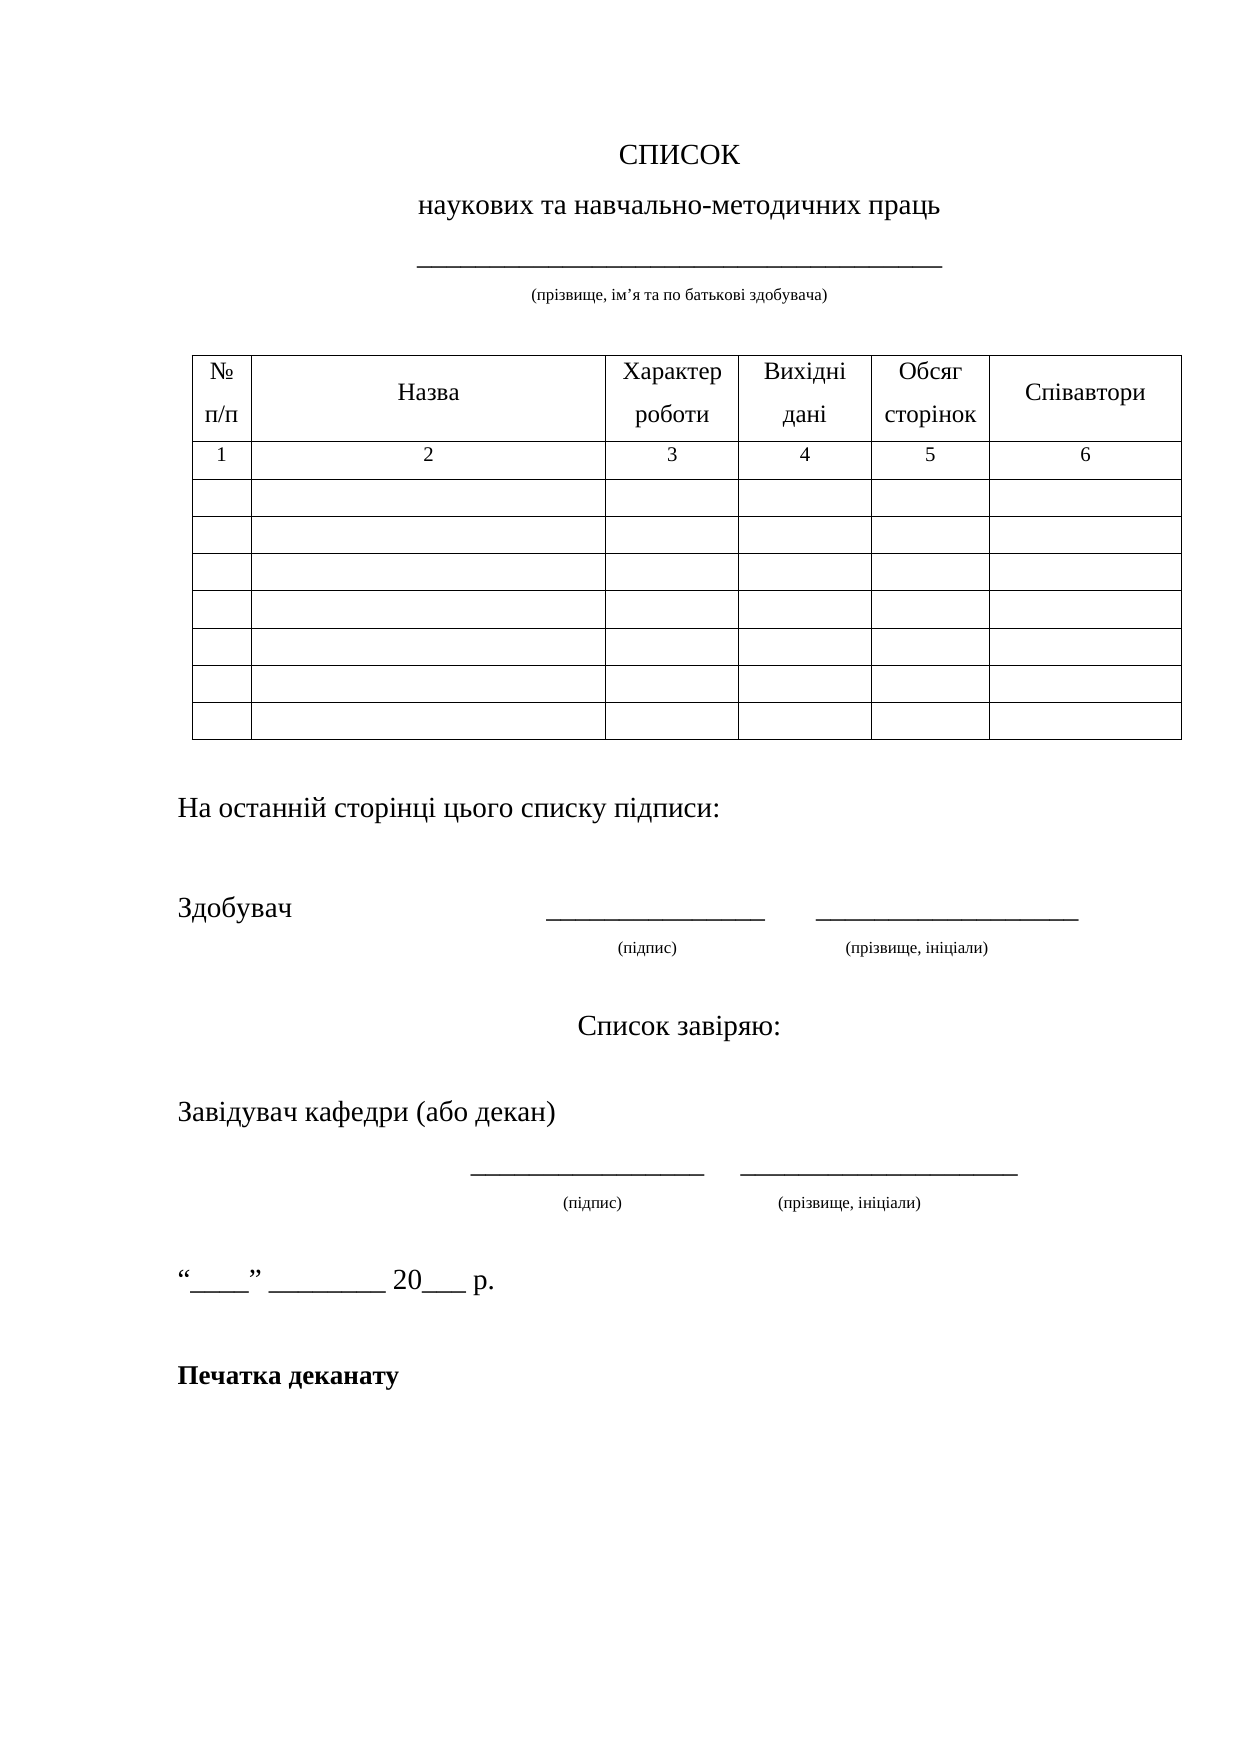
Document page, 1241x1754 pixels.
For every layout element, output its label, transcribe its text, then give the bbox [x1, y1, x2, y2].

text (прізвище, ім’я та по батькові здобувача) [177, 271, 1181, 304]
table_cell [739, 517, 871, 553]
table_cell [193, 629, 251, 664]
text ________________ ___________________ [177, 1145, 1181, 1178]
table_header Співавтори [990, 356, 1181, 441]
table_header Вихідні дані [739, 356, 871, 441]
table_cell [606, 629, 738, 664]
table_cell [990, 480, 1181, 516]
text “____” ________ 20___ р. [177, 1262, 1181, 1296]
table_cell [739, 591, 871, 627]
table_cell [739, 703, 871, 739]
text Завідувач кафедри (або декан) [177, 1094, 1181, 1128]
table_cell [990, 554, 1181, 590]
table_cell [739, 554, 871, 590]
text наукових та навчально-методичних праць [177, 187, 1181, 221]
table_cell [193, 666, 251, 702]
table_cell [252, 666, 605, 702]
table_cell [193, 591, 251, 627]
table_cell [872, 480, 989, 516]
text Здобувач _______________ __________________ [177, 891, 1181, 924]
table_cell [193, 517, 251, 553]
table_cell [990, 591, 1181, 627]
text ____________________________________ [177, 237, 1181, 271]
table_cell 4 [739, 442, 871, 479]
table_header Характер роботи [606, 356, 738, 441]
table_cell 3 [606, 442, 738, 479]
table_cell [606, 480, 738, 516]
table_cell [252, 703, 605, 739]
table_cell [739, 666, 871, 702]
table_cell [990, 666, 1181, 702]
table_cell [252, 591, 605, 627]
table_header № п/п [193, 356, 251, 441]
table_cell [739, 480, 871, 516]
text На останній сторінці цього списку підписи: [177, 790, 1181, 823]
table_cell [990, 629, 1181, 664]
table_cell 5 [872, 442, 989, 479]
table_cell [252, 554, 605, 590]
table_cell [606, 666, 738, 702]
text Список завіряю: [177, 1008, 1181, 1042]
table_cell [739, 629, 871, 664]
table_cell [872, 666, 989, 702]
table_cell [872, 591, 989, 627]
table_cell [193, 480, 251, 516]
table_cell 6 [990, 442, 1181, 479]
text Печатка деканату [177, 1359, 1181, 1390]
table_cell [990, 517, 1181, 553]
table_cell [606, 517, 738, 553]
table_cell [872, 517, 989, 553]
table_cell [193, 554, 251, 590]
table_cell [606, 703, 738, 739]
table_cell [872, 703, 989, 739]
table_cell [252, 517, 605, 553]
table_cell [990, 703, 1181, 739]
table_cell [606, 591, 738, 627]
table_cell 2 [252, 442, 605, 479]
text (підпис) (прізвище, ініціали) [177, 1178, 1181, 1212]
text (підпис) (прізвище, ініціали) [177, 924, 1181, 958]
table_header Обсяг сторінок [872, 356, 989, 441]
table_cell 1 [193, 442, 251, 479]
table_cell [193, 703, 251, 739]
table_header Назва [252, 356, 605, 441]
table_cell [872, 554, 989, 590]
table_cell [872, 629, 989, 664]
table_cell [606, 554, 738, 590]
text СПИСОК [177, 137, 1181, 170]
table_cell [252, 629, 605, 664]
table_cell [252, 480, 605, 516]
